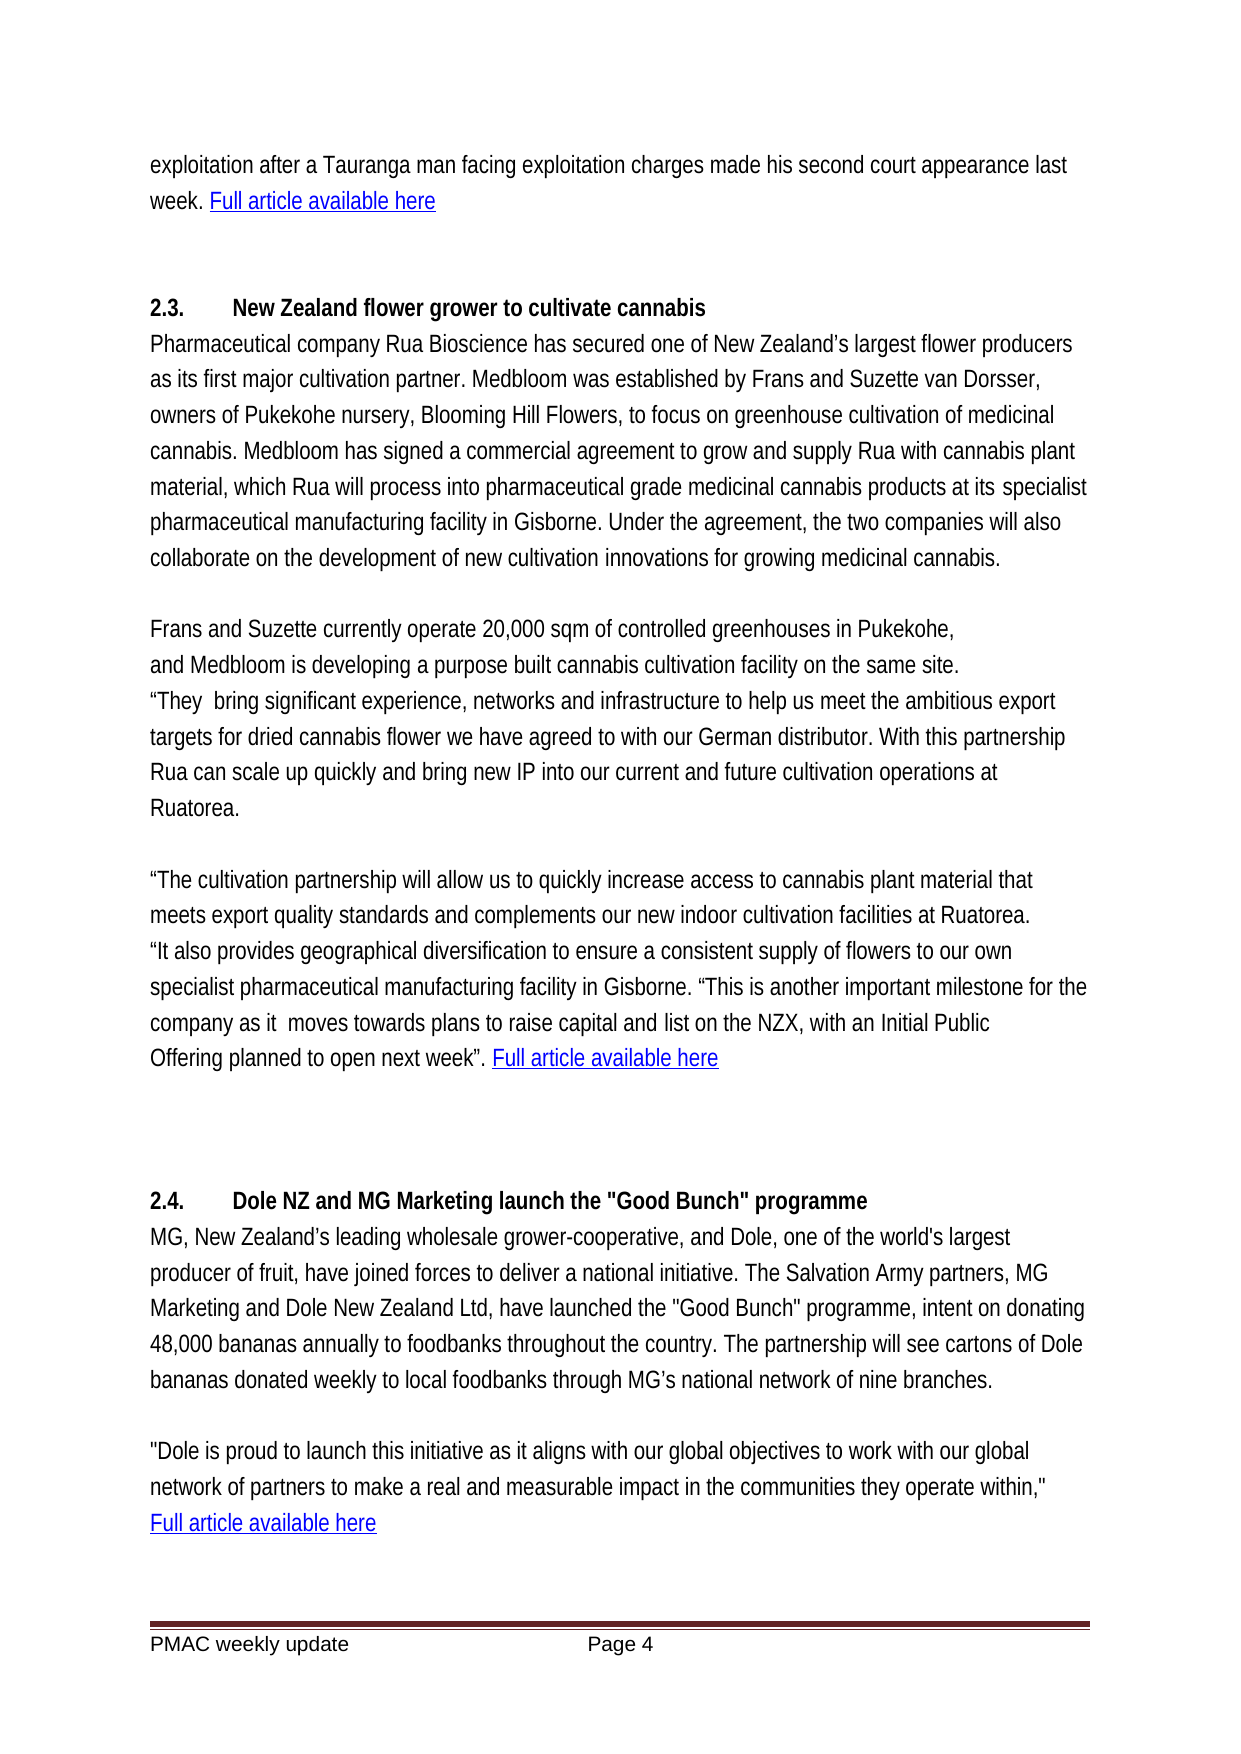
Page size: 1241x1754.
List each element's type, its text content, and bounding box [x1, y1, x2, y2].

text “The cultivation partnership will allow us to quickly increase access to cannabis plant material that meets export quality standards and complements our new indoor cultivation facilities at Ruatorea. [150, 864, 1090, 929]
text “It also provides geographical diversification to ensure a consistent supply of flowers to our own specialist pharmaceutical manufacturing facility in Gisborne. “This is another important milestone for the company as it moves towards plans to raise capital and list on the NZX, with an Initial Public Offering planned to open next week”. Full article available here [150, 936, 1090, 1072]
text "Dole is proud to launch this initiative as it aligns with our global objectives to work with our global network of partners to make a real and measurable impact in the communities they operate within," [150, 1436, 1090, 1501]
list Dole NZ and MG Marketing launch the "Good Bunch" programme [150, 1186, 1090, 1215]
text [150, 150, 1090, 214]
text Pharmaceutical company Rua Bioscience has secured one of New Zealand’s largest flower producers as its first major cultivation partner. Medbloom was established by Frans and Suzette van Dorsser, owners of Pukekohe nursery, Blooming Hill Flowers, to focus on greenhouse cultivation of medicinal cannabis. Medbloom has signed a commercial agreement to grow and supply Rua with cannabis plant material, which Rua will process into pharmaceutical grade medicinal cannabis products at its specialist pharmaceutical manufacturing facility in Gisborne. Under the agreement, the two companies will also collaborate on the development of new cultivation innovations for growing medicinal cannabis. [150, 329, 1090, 572]
text Frans and Suzette currently operate 20,000 sqm of controlled greenhouses in Pukekohe, and Medbloom is developing a purpose built cannabis cultivation facility on the same site. [150, 614, 1090, 679]
text Full article available here [150, 1508, 1090, 1536]
text “They bring significant experience, networks and infrastructure to help us meet the ambitious export targets for dried cannabis flower we have agreed to with our German distributor. With this partnership Rua can scale up quickly and bring new IP into our current and future cultivation operations at Ruatorea. [150, 686, 1090, 822]
list New Zealand flower grower to cultivate cannabis [150, 293, 1090, 322]
text MG, New Zealand’s leading wholesale grower-cooperative, and Dole, one of the world's largest producer of fruit, have joined forces to deliver a national initiative. The Salvation Army partners, MG Marketing and Dole New Zealand Ltd, have launched the "Good Bunch" programme, intent on donating 48,000 bananas annually to foodbanks throughout the country. The partnership will see cartons of Dole bananas donated weekly to local foodbanks through MG’s national network of nine branches. [150, 1222, 1090, 1393]
